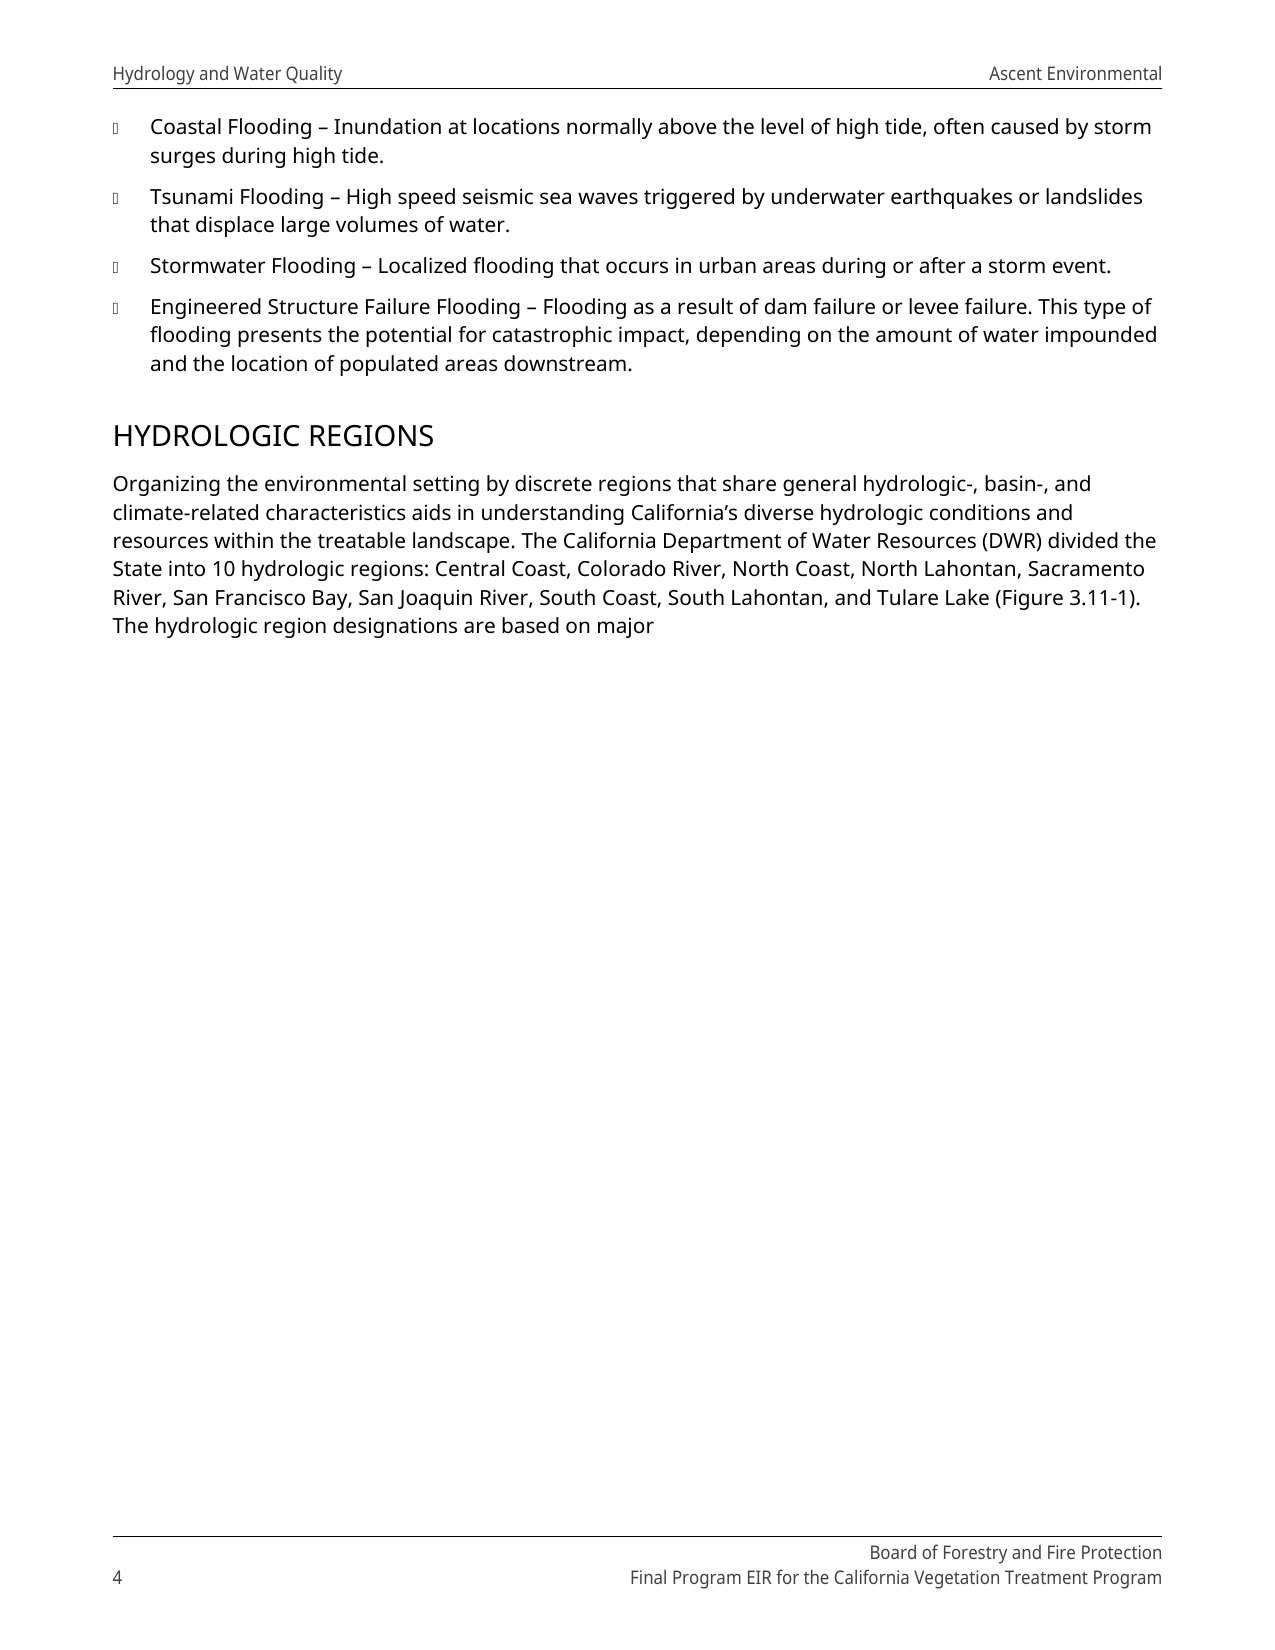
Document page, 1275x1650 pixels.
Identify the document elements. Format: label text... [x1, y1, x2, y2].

text Organizing the environmental setting by discrete regions that share general hydrologic-, basin-, and climate-related characteristics aids in understanding California’s diverse hydrologic conditions and resources within the treatable landscape. The California Department of Water Resources (DWR) divided the State into 10 hydrologic regions: Central Coast, Colorado River, North Coast, North Lahontan, Sacramento River, San Francisco Bay, San Joaquin River, South Coast, South Lahontan, and Tulare Lake (Figure 3.11-1). The hydrologic region designations are based on major [112, 469, 1162, 640]
text Engineered Structure Failure Flooding – Flooding as a result of dam failure or levee failure. This type of flooding presents the potential for catastrophic impact, depending on the amount of water impounded and the location of populated areas downstream. [112, 292, 1162, 377]
text Coastal Flooding – Inundation at locations normally above the level of high tide, often caused by storm surges during high tide. [112, 112, 1162, 169]
text Stormwater Flooding – Localized flooding that occurs in urban areas during or after a storm event. [112, 251, 1162, 280]
text Tsunami Flooding – High speed seismic sea waves triggered by underwater earthquakes or landslides that displace large volumes of water. [112, 182, 1162, 239]
subtitle Hydrologic Regions [112, 415, 1162, 455]
